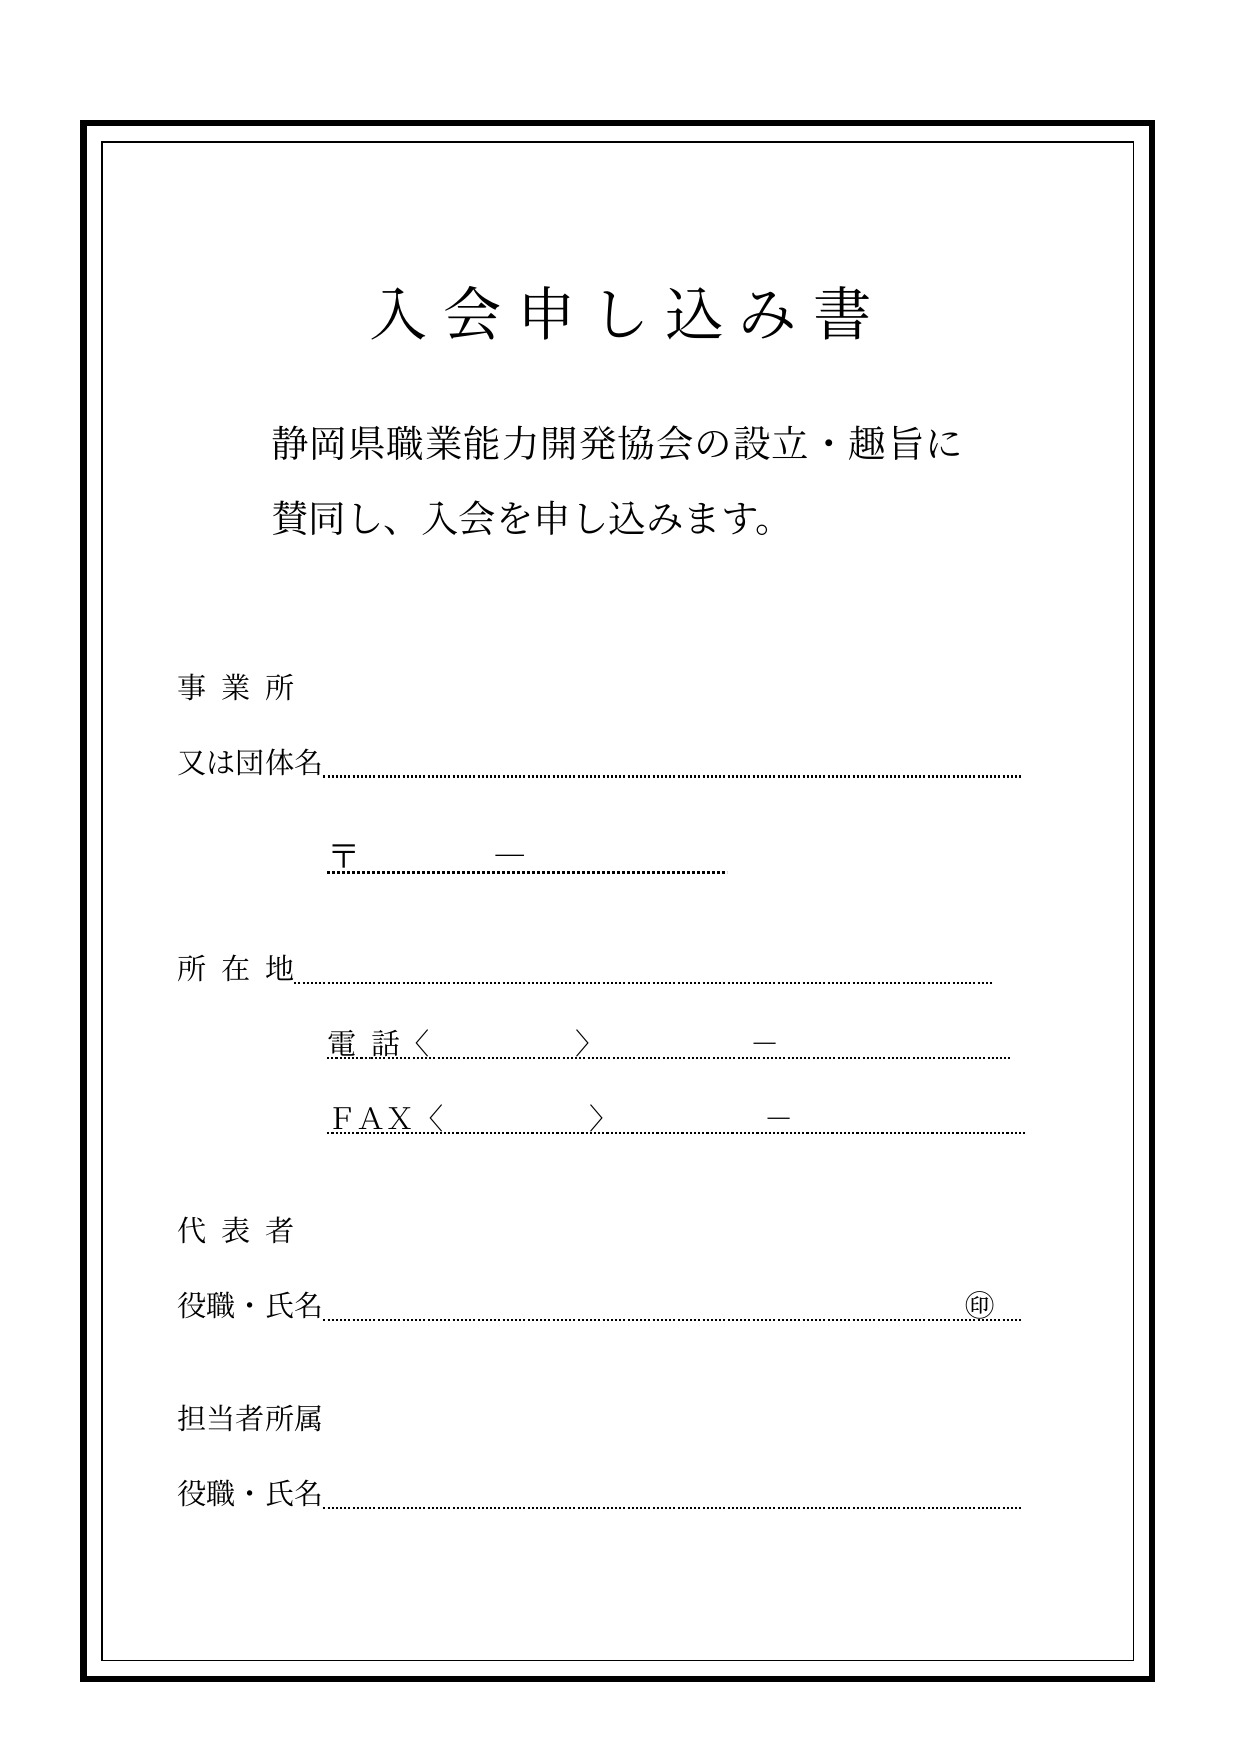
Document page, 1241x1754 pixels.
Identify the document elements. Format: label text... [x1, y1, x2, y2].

text 入会申し込み書 [177, 254, 1063, 367]
text 担当者所属 [177, 1379, 1063, 1454]
text 所在地 [177, 929, 1063, 1004]
text 代表者 [177, 1192, 1063, 1267]
text 事業所 [177, 648, 1063, 723]
text 静岡県職業能力開発協会の設立・趣旨に賛同し、入会を申し込みます。 [271, 404, 965, 554]
text ＦＡＸ〈 〉 － [327, 1079, 1063, 1154]
text 電話〈 〉 － [327, 1004, 1063, 1079]
text 役職・氏名 ㊞ [177, 1267, 1063, 1342]
text 〒 ― [327, 817, 1063, 892]
text 役職・氏名 [177, 1454, 1063, 1529]
text 又は団体名 [177, 723, 1063, 798]
